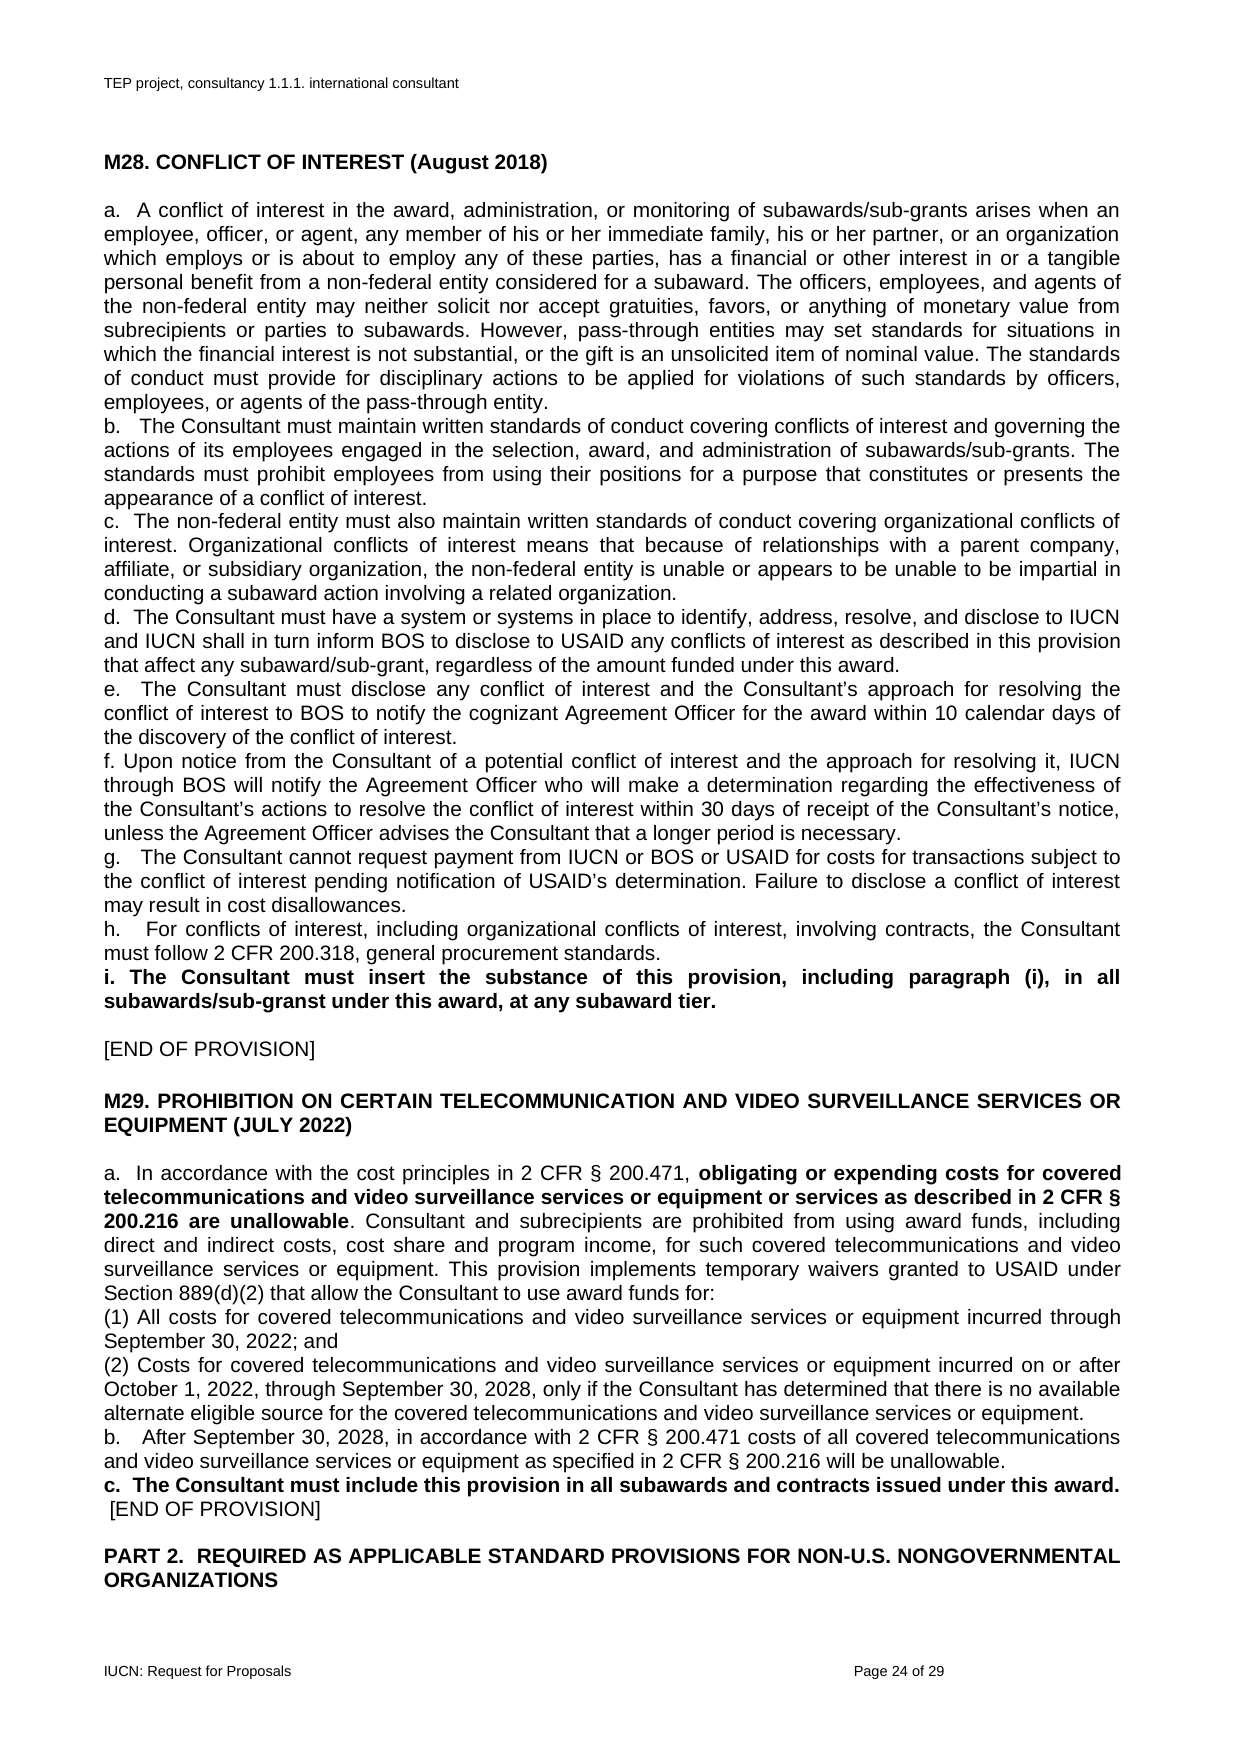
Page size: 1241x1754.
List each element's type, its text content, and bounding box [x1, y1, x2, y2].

text i. The Consultant must insert the substance of this provision, including paragraph (i), in all subawards/sub-granst under this award, at any subaward tier. [103, 964, 1122, 1012]
text [END OF PROVISION] [103, 1496, 1122, 1520]
text M28. CONFLICT OF INTEREST (August 2018) [103, 150, 1122, 174]
text f. Upon notice from the Consultant of a potential conflict of interest and the approach for resolving it, IUCN through BOS will notify the Agreement Officer who will make a determination regarding the effectiveness of the Consultant’s actions to resolve the conflict of interest within 30 days of receipt of the Consultant’s notice, unless the Agreement Officer advises the Consultant that a longer period is necessary. [103, 749, 1122, 845]
text a. A conflict of interest in the award, administration, or monitoring of subawards/sub-grants arises when an employee, officer, or agent, any member of his or her immediate family, his or her partner, or an organization which employs or is about to employ any of these parties, has a financial or other interest in or a tangible personal benefit from a non-federal entity considered for a subaward. The officers, employees, and agents of the non-federal entity may neither solicit nor accept gratuities, favors, or anything of monetary value from subrecipients or parties to subawards. However, pass-through entities may set standards for situations in which the financial interest is not substantial, or the gift is an unsolicited item of nominal value. The standards of conduct must provide for disciplinary actions to be applied for violations of such standards by officers, employees, or agents of the pass-through entity. [103, 198, 1122, 413]
text g. The Consultant cannot request payment from IUCN or BOS or USAID for costs for transactions subject to the conflict of interest pending notification of USAID’s determination. Failure to disclose a conflict of interest may result in cost disallowances. [103, 845, 1122, 917]
text b. The Consultant must maintain written standards of conduct covering conflicts of interest and governing the actions of its employees engaged in the selection, award, and administration of subawards/sub-grants. The standards must prohibit employees from using their positions for a purpose that constitutes or presents the appearance of a conflict of interest. [103, 413, 1122, 509]
text h. For conflicts of interest, including organizational conflicts of interest, involving contracts, the Consultant must follow 2 CFR 200.318, general procurement standards. [103, 917, 1122, 964]
text e. The Consultant must disclose any conflict of interest and the Consultant’s approach for resolving the conflict of interest to BOS to notify the cognizant Agreement Officer for the award within 10 calendar days of the discovery of the conflict of interest. [103, 677, 1122, 749]
text c. The non-federal entity must also maintain written standards of conduct covering organizational conflicts of interest. Organizational conflicts of interest means that because of relationships with a parent company, affiliate, or subsidiary organization, the non-federal entity is unable or appears to be unable to be impartial in conducting a subaward action involving a related organization. [103, 509, 1122, 605]
text c. The Consultant must include this provision in all subawards and contracts issued under this award. [103, 1472, 1122, 1496]
text [END OF PROVISION] [103, 1036, 1122, 1060]
text b. After September 30, 2028, in accordance with 2 CFR § 200.471 costs of all covered telecommunications and video surveillance services or equipment as specified in 2 CFR § 200.216 will be unallowable. [103, 1424, 1122, 1472]
text d. The Consultant must have a system or systems in place to identify, address, resolve, and disclose to IUCN and IUCN shall in turn inform BOS to disclose to USAID any conflicts of interest as described in this provision that affect any subaward/sub-grant, regardless of the amount funded under this award. [103, 605, 1122, 677]
text M29. PROHIBITION ON CERTAIN TELECOMMUNICATION AND VIDEO SURVEILLANCE SERVICES OR EQUIPMENT (JULY 2022) [103, 1089, 1122, 1137]
text PART 2. REQUIRED AS APPLICABLE STANDARD PROVISIONS FOR NON-U.S. NONGOVERNMENTAL ORGANIZATIONS [103, 1544, 1122, 1592]
text (1) All costs for covered telecommunications and video surveillance services or equipment incurred through September 30, 2022; and [103, 1305, 1122, 1353]
text a. In accordance with the cost principles in 2 CFR § 200.471, obligating or expending costs for covered telecommunications and video surveillance services or equipment or services as described in 2 CFR § 200.216 are unallowable. Consultant and subrecipients are prohibited from using award funds, including direct and indirect costs, cost share and program income, for such covered telecommunications and video surveillance services or equipment. This provision implements temporary waivers granted to USAID under Section 889(d)(2) that allow the Consultant to use award funds for: [103, 1161, 1122, 1305]
text (2) Costs for covered telecommunications and video surveillance services or equipment incurred on or after October 1, 2022, through September 30, 2028, only if the Consultant has determined that there is no available alternate eligible source for the covered telecommunications and video surveillance services or equipment. [103, 1353, 1122, 1424]
